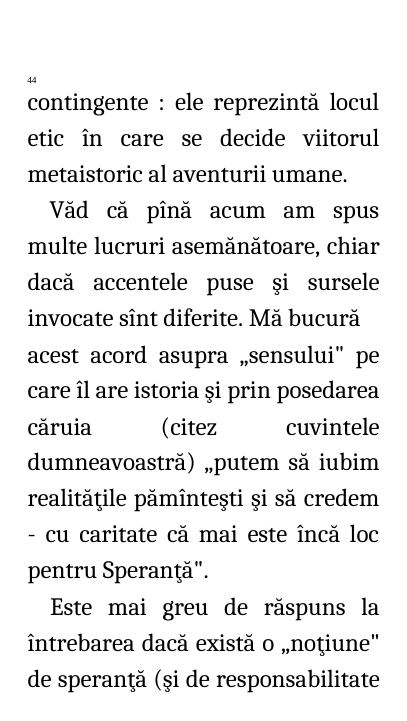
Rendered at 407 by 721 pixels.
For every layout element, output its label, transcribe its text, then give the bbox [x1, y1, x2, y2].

text acest acord asupra „sensului" pe care îl are istoria şi prin posedarea căruia (citez cuvintele dumneavoastră) „putem să iubim realităţile pămînteşti şi să credem - cu caritate că mai este încă loc pentru Speranţă". [27, 341, 380, 585]
text Văd că pînă acum am spus multe lucruri asemănătoare, chiar dacă accentele puse şi sursele invocate sînt diferite. Mă bucură [27, 196, 380, 333]
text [27, 593, 380, 693]
text contingente : ele reprezintă locul etic în care se decide viitorul metaistoric al aventurii umane. [27, 88, 380, 188]
